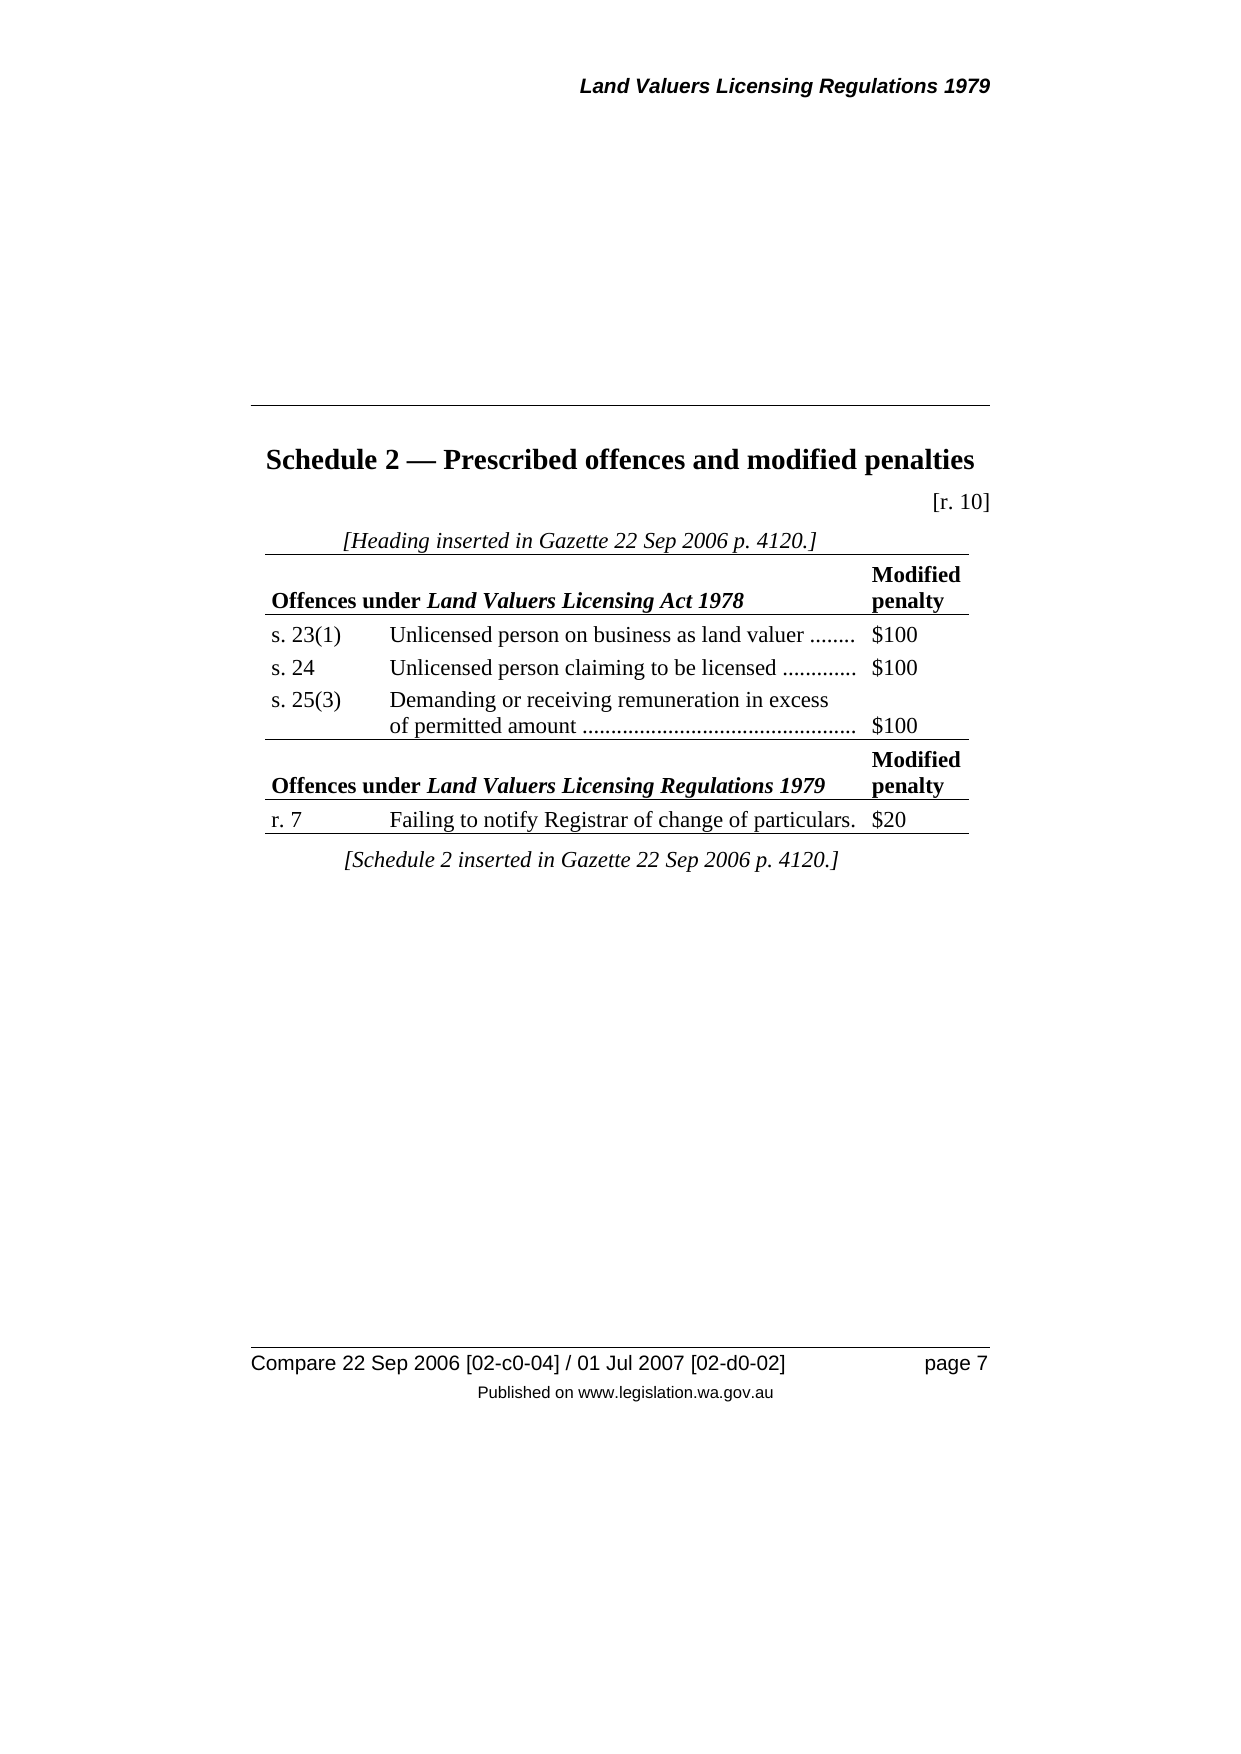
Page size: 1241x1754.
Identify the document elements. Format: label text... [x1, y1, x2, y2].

table_cell Modified penalty [866, 740, 969, 799]
table_cell Failing to notify Registrar of change of particulars. [384, 800, 866, 832]
table_cell s. 23(1) [265, 615, 383, 647]
table_header Modified penalty [866, 555, 969, 614]
table_cell $100 [866, 615, 969, 647]
table_cell Unlicensed person on business as land valuer ........ [384, 615, 866, 647]
table_cell $20 [866, 800, 969, 832]
table_header Offences under Land Valuers Licensing Act 1978 [265, 555, 866, 614]
text [Schedule 2 inserted in Gazette 22 Sep 2006 p. 4120.] [251, 846, 990, 872]
table_cell r. 7 [265, 800, 383, 832]
subtitle [Heading inserted in Gazette 22 Sep 2006 p. 4120.] [251, 527, 990, 554]
table_cell s. 25(3) [265, 680, 383, 739]
table_cell Demanding or receiving remuneration in excess of permitted amount ................................................ [384, 680, 866, 739]
table_cell $100 [866, 680, 969, 739]
text [r. 10] [251, 488, 990, 515]
table_cell Unlicensed person claiming to be licensed ............. [384, 647, 866, 680]
table_cell s. 24 [265, 647, 383, 680]
table_cell $100 [866, 647, 969, 680]
subtitle Schedule 2 — Prescribed offences and modified penalties [251, 442, 990, 476]
table_cell Offences under Land Valuers Licensing Regulations 1979 [265, 740, 866, 799]
